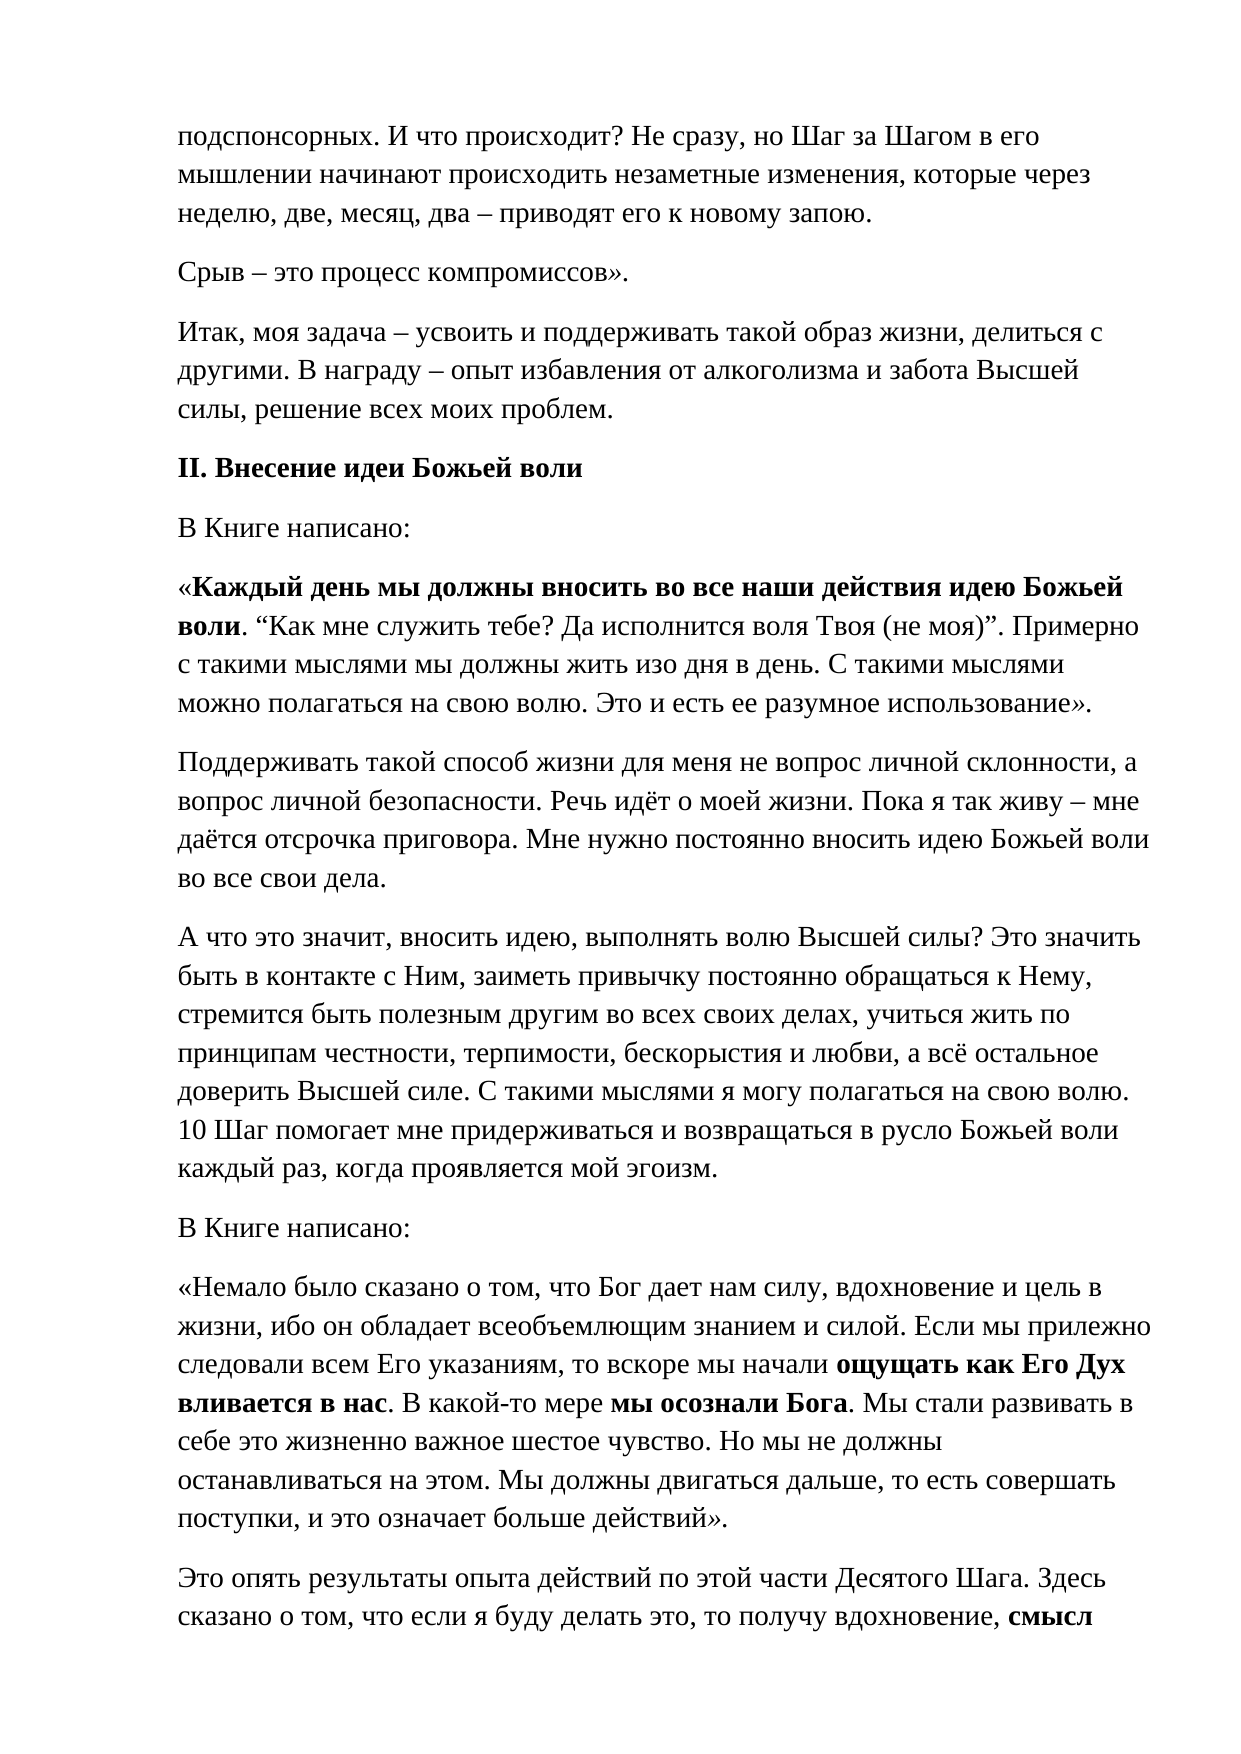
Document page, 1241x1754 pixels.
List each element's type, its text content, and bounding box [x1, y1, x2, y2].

text «Немало было сказано о том, что Бог дает нам силу, вдохновение и цель в жизни, ибо он обладает всеобъемлющим знанием и силой. Если мы прилежно следовали всем Его указаниям, то вскоре мы начали ощущать как Его Дух вливается в нас. В какой-то мере мы осознали Бога. Мы стали развивать в себе это жизненно важное шестое чувство. Но мы не должны останавливаться на этом. Мы должны двигаться дальше, то есть совершать поступки, и это означает больше действий». [177, 1269, 1152, 1534]
text Поддерживать такой способ жизни для меня не вопрос личной склонности, а вопрос личной безопасности. Речь идёт о моей жизни. Пока я так живу – мне даётся отсрочка приговора. Мне нужно постоянно вносить идею Божьей воли во все свои дела. [177, 744, 1152, 893]
text Итак, моя задача – усвоить и поддерживать такой образ жизни, делиться с другими. В награду – опыт избавления от алкоголизма и забота Высшей силы, решение всех моих проблем. [177, 314, 1152, 424]
text «Каждый день мы должны вносить во все наши действия идею Божьей воли. “Как мне служить тебе? Да исполнится воля Твоя (не моя)”. Примерно с такими мыслями мы должны жить изо дня в день. С такими мыслями можно полагаться на свою волю. Это и есть ее разумное использование». [177, 569, 1152, 718]
text Срыв – это процесс компромиссов». [177, 254, 1152, 288]
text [177, 118, 1152, 229]
text В Книге написано: [177, 1210, 1152, 1243]
text А что это значит, вносить идею, выполнять волю Высшей силы? Это значить быть в контакте с Ним, заиметь привычку постоянно обращаться к Нему, стремится быть полезным другим во всех своих делах, учиться жить по принципам честности, терпимости, бескорыстия и любви, а всё остальное доверить Высшей силе. С такими мыслями я могу полагаться на свою волю. 10 Шаг помогает мне придерживаться и возвращаться в русло Божьей воли каждый раз, когда проявляется мой эгоизм. [177, 919, 1152, 1184]
text В Книге написано: [177, 510, 1152, 543]
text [177, 1560, 1152, 1632]
text II. Внесение идеи Божьей воли [177, 450, 1152, 484]
